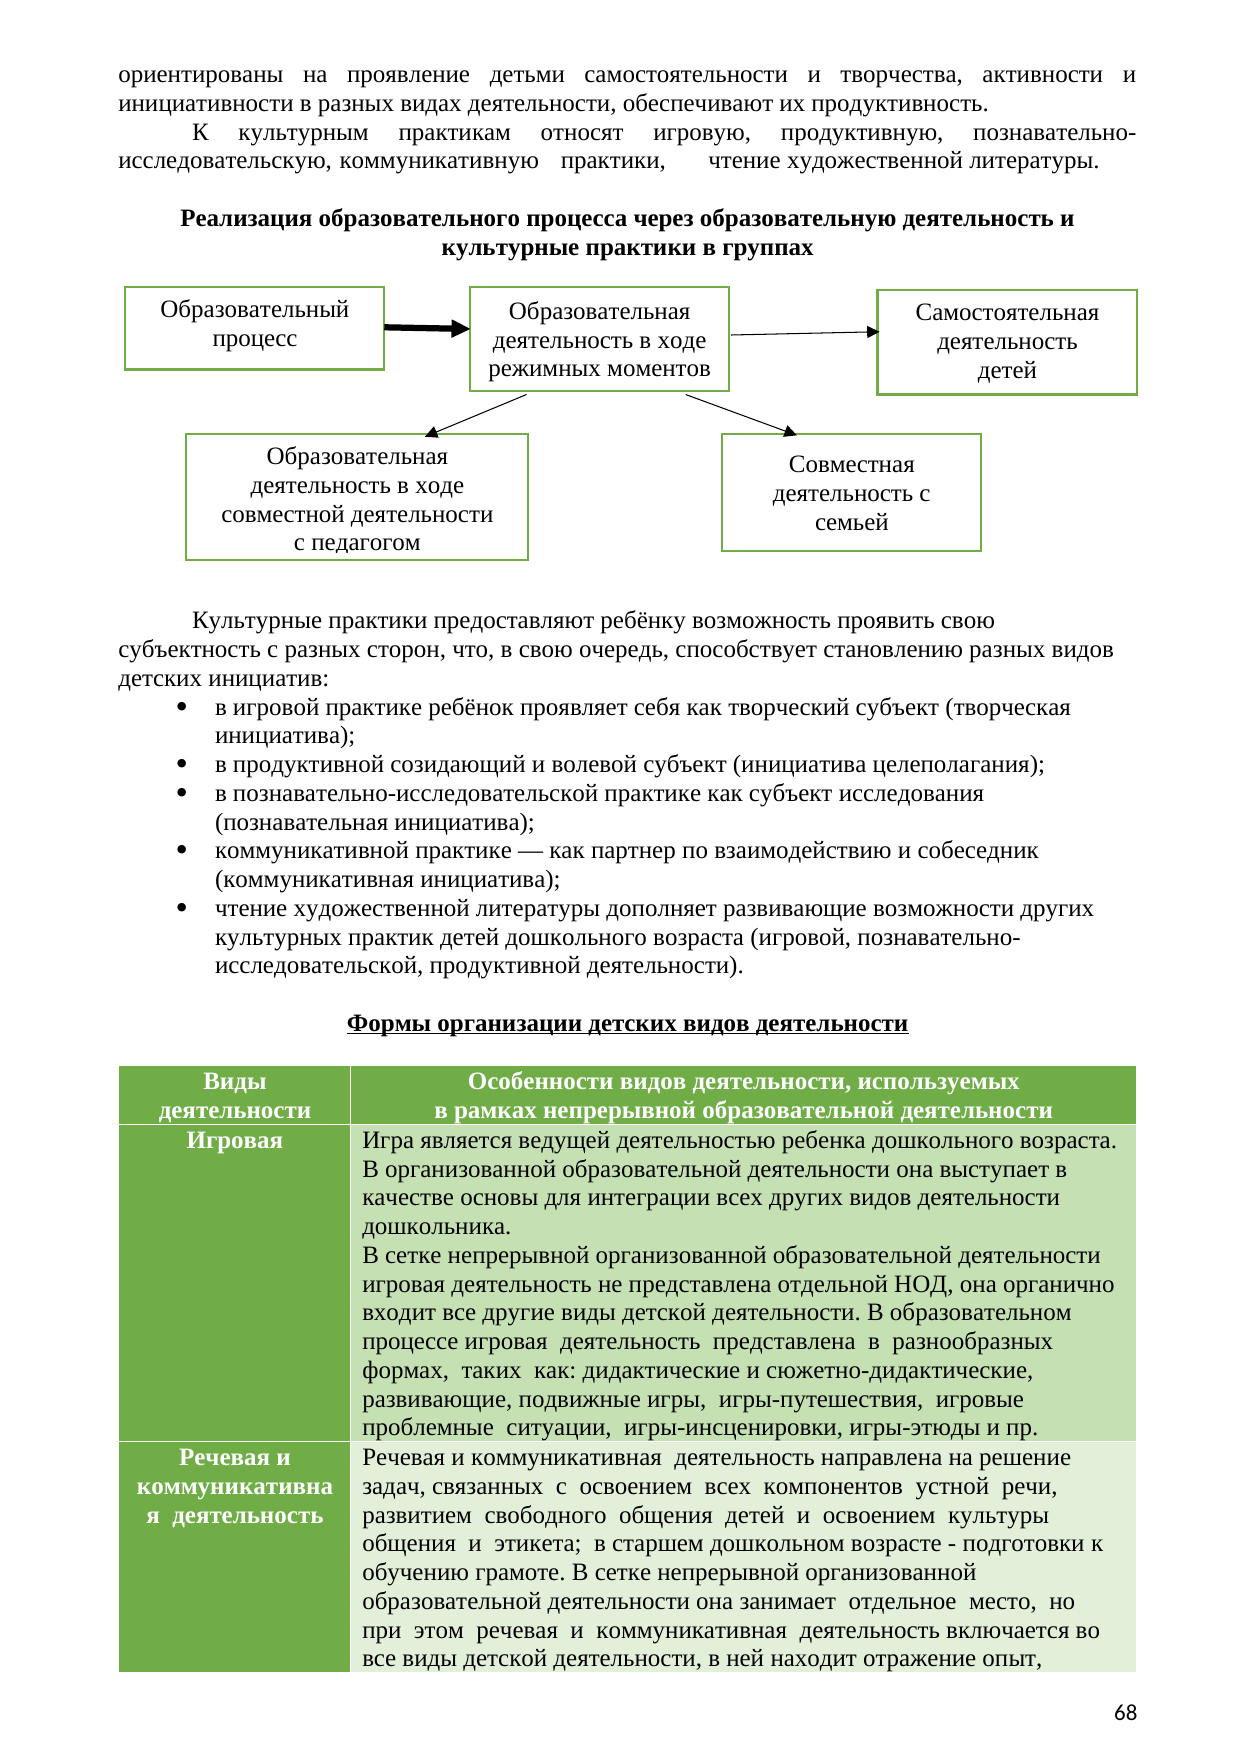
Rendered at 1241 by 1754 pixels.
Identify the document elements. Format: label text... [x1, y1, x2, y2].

list в игровой практике ребёнок проявляет себя как творческий субъект (творческая инициатива); [177, 692, 1137, 749]
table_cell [119, 1442, 350, 1672]
table_cell Игровая [119, 1125, 350, 1441]
table_header Виды деятельности [119, 1066, 350, 1124]
table_cell Игра является ведущей деятельностью ребенка дошкольного возраста. В организованной образовательной деятельности она выступает в качестве основы для интеграции всех других видов деятельности дошкольника. В сетке непрерывной организованной образовательной деятельности игровая деятельность не представлена отдельной НОД, она органично входит все другие виды детской деятельности. В образовательном процессе игровая деятельность представлена в разнообразных формах, таких как: дидактические и сюжетно-дидактические, развивающие, подвижные игры, игры-путешествия, игровые проблемные ситуации, игры-инсценировки, игры-этюды и пр. [351, 1125, 1136, 1441]
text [118, 59, 1137, 117]
text Формы организации детских видов деятельности [118, 1008, 1137, 1037]
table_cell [351, 1442, 1136, 1672]
table_header Особенности видов деятельности, используемых в рамках непрерывной образовательной деятельности [351, 1066, 1136, 1124]
list в продуктивной созидающий и волевой субъект (инициатива целеполагания); [177, 749, 1137, 778]
list коммуникативной практике — как партнер по взаимодействию и собеседник (коммуникативная инициатива); [177, 835, 1137, 893]
list в познавательно-исследовательской практике как субъект исследования (познавательная инициатива); [177, 778, 1137, 835]
text К культурным практикам относят игровую, продуктивную, познавательно-исследовательскую, коммуникативную практики, чтение художественной литературы. [118, 117, 1137, 174]
text Реализация образовательного процесса через образовательную деятельность и культурные практики в группах [118, 203, 1137, 260]
list чтение художественной литературы дополняет развивающие возможности других культурных практик детей дошкольного возраста (игровой, познавательно-исследовательской, продуктивной деятельности). [177, 893, 1137, 979]
text Культурные практики предоставляют ребёнку возможность проявить свою субъектность с разных сторон, что, в свою очередь, способствует становлению разных видов детских инициатив: [118, 605, 1137, 692]
